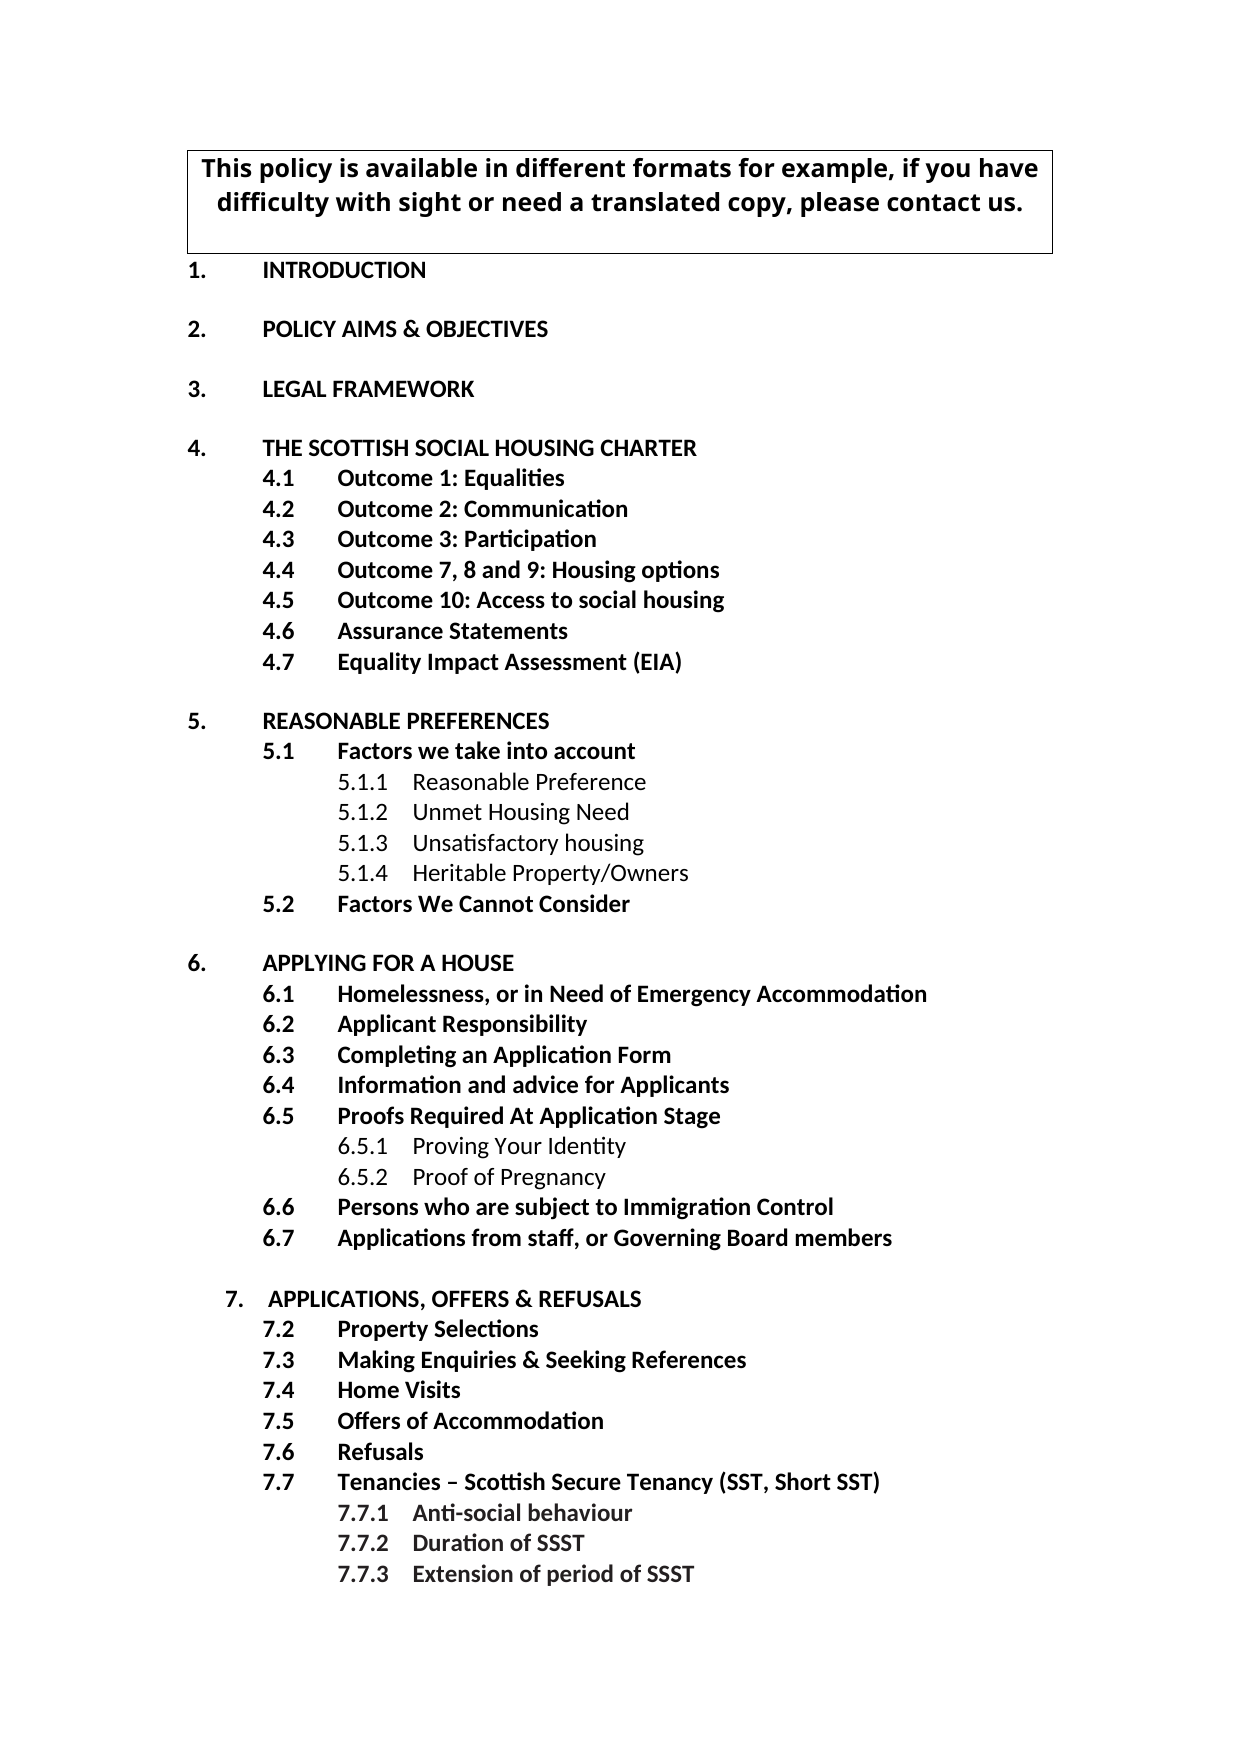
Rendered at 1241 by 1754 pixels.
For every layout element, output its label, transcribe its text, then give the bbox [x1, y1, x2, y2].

text 6. APPLYING FOR A HOUSE [187, 947, 1053, 978]
text 7.7 Tenancies – Scottish Secure Tenancy (SST, Short SST) 7.7.1 Anti-social behaviour [262, 1466, 1142, 1527]
text 6.2 Applicant Responsibility [262, 1008, 1142, 1039]
text 4.6 Assurance Statements [187, 615, 1053, 646]
text 5.1.1 Reasonable Preference [262, 766, 1142, 797]
text 4.3 Outcome 3: Participation [187, 524, 1053, 554]
text 5.1.4 Heritable Property/Owners [262, 858, 1142, 888]
text 4.2 Outcome 2: Communication [187, 493, 1053, 524]
text 6.3 Completing an Application Form 6.4 Information and advice for Applicants [262, 1039, 1142, 1100]
text 7.7.2 Duration of SSST [262, 1527, 1053, 1558]
text 7.7.3 Extension of period of SSST [262, 1558, 1053, 1588]
text 5. REASONABLE PREFERENCES [187, 705, 1142, 736]
list Property Selections [262, 1314, 1142, 1344]
text 6.5 Proofs Required At Application Stage 6.5.1 Proving Your Identity [187, 1100, 1142, 1161]
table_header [188, 151, 1052, 253]
text 4.4 Outcome 7, 8 and 9: Housing options [187, 554, 1053, 585]
text 4. THE SCOTTISH SOCIAL HOUSING CHARTER 4.1 Outcome 1: Equalities [187, 432, 1053, 493]
text 5.1 Factors we take into account [262, 736, 1142, 766]
text 6.1 Homelessness, or in Need of Emergency Accommodation [187, 978, 1142, 1008]
text 5.2 Factors We Cannot Consider [187, 888, 1142, 947]
text 4.5 Outcome 10: Access to social housing [187, 585, 1053, 615]
list Persons who are subject to Immigration Control [262, 1192, 1142, 1222]
list APPLICATIONS, OFFERS & REFUSALS [225, 1283, 1142, 1314]
text 3. LEGAL FRAMEWORK [187, 373, 1053, 432]
text 5.1.2 Unmet Housing Need 5.1.3 Unsatisfactory housing [337, 797, 1142, 858]
list Proof of Pregnancy [337, 1161, 1142, 1192]
text 4.7 Equality Impact Assessment (EIA) [187, 646, 1053, 705]
list Making Enquiries & Seeking References [262, 1344, 1142, 1375]
text 7.5 Offers of Accommodation [187, 1405, 1142, 1436]
text 2. POLICY AIMS & OBJECTIVES [187, 313, 1053, 373]
text 7.6 Refusals [187, 1436, 1142, 1466]
list Applications from staff, or Governing Board members [262, 1222, 1142, 1253]
text 7.4 Home Visits [187, 1375, 1142, 1405]
text 1. INTRODUCTION [187, 254, 1053, 313]
